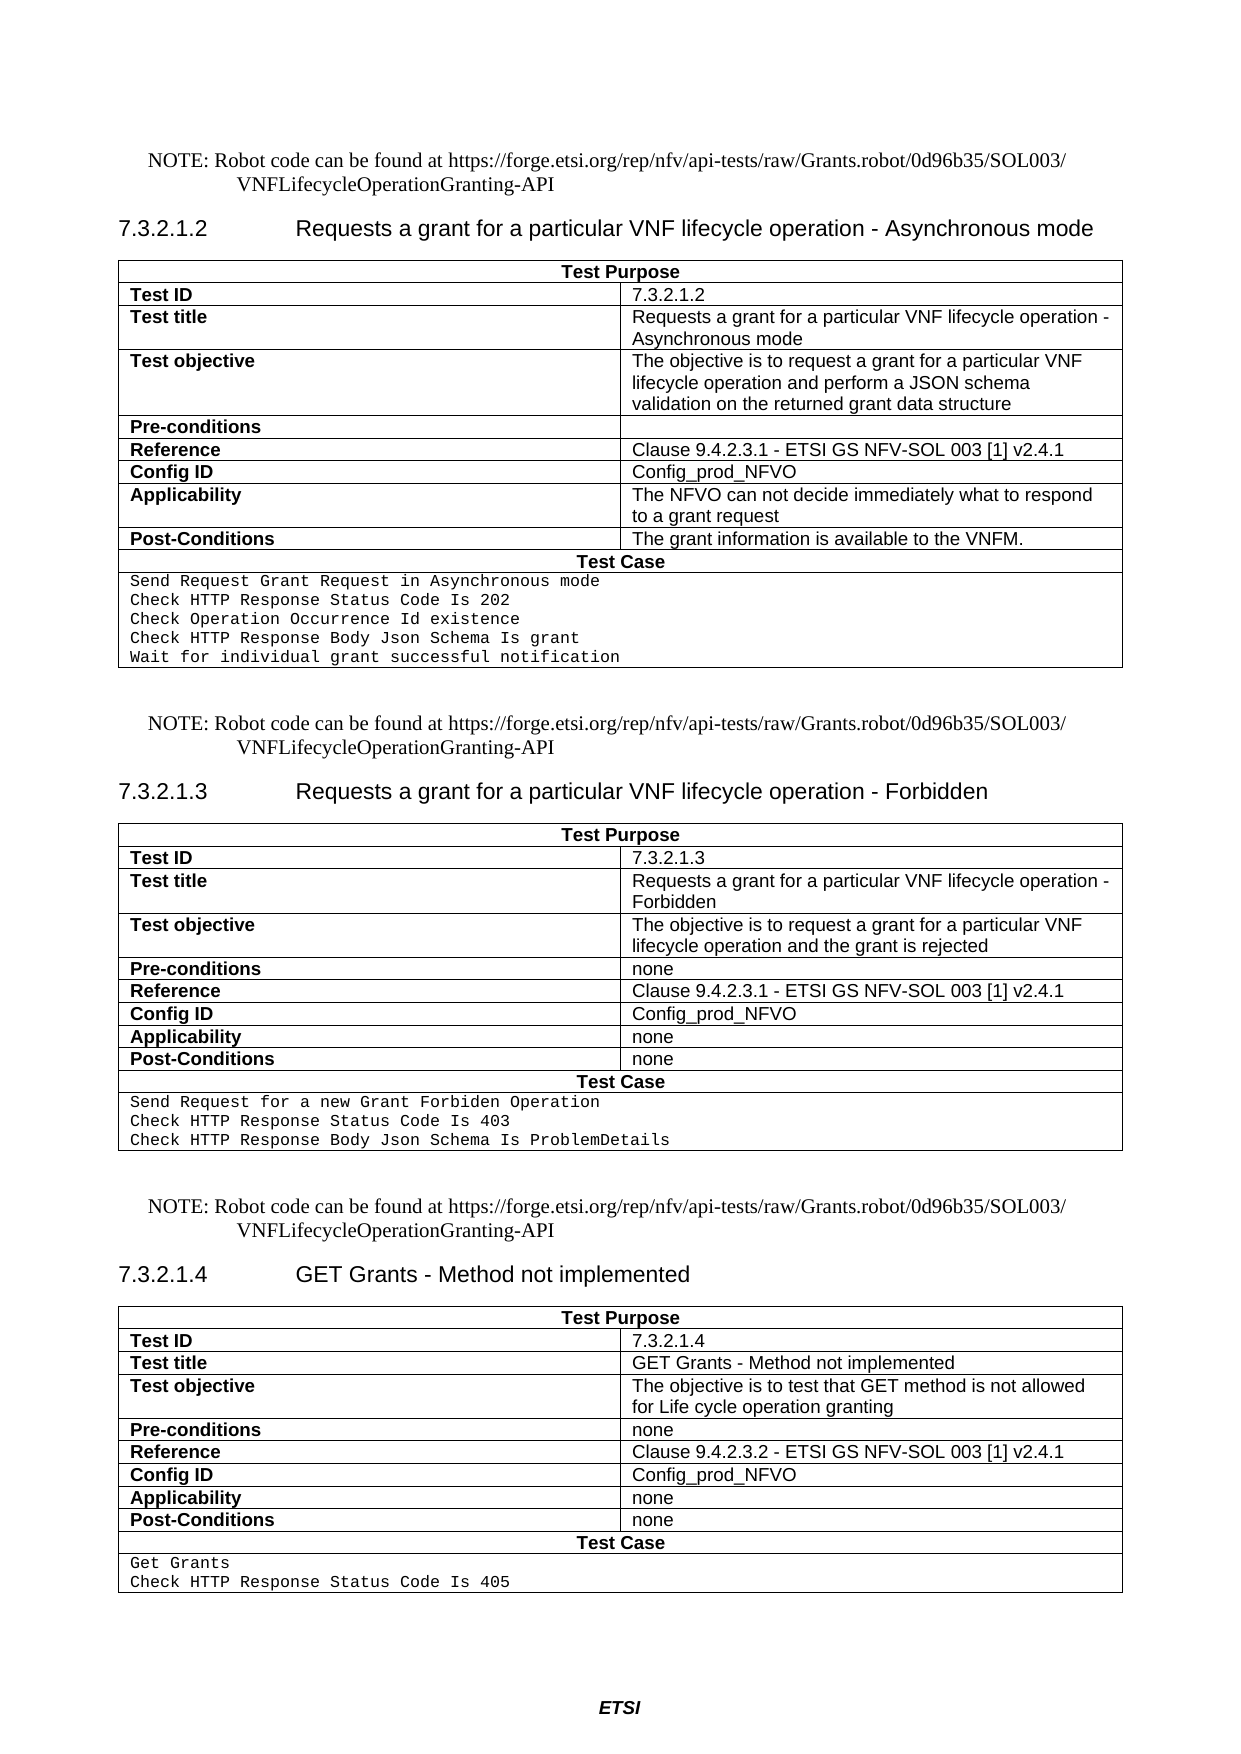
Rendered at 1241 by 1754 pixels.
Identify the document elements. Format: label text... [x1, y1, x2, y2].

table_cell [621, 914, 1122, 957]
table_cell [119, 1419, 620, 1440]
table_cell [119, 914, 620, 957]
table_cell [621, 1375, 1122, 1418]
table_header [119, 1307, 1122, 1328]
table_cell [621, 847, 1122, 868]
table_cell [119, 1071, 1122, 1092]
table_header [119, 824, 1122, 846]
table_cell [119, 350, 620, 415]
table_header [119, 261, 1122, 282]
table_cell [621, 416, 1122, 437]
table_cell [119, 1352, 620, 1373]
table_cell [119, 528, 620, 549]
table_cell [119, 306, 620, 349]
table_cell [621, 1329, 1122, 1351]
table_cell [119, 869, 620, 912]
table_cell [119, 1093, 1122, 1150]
subtitle 7.3.2.1.2 Requests a grant for a particular VNF lifecycle operation - Asynchronous mode [118, 214, 1122, 241]
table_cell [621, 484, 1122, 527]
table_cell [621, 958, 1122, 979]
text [148, 1194, 1122, 1242]
text NOTE: Robot code can be found at https://forge.etsi.org/rep/nfv/api-tests/raw/Grants.robot/0d96b35/SOL003/VNFLifecycleOperationGranting-API [148, 711, 1122, 759]
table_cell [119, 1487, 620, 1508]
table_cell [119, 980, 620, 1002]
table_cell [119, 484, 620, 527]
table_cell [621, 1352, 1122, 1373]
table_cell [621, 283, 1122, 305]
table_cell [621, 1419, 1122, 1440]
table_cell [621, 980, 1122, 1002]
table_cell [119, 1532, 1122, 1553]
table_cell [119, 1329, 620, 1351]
text NOTE: Robot code can be found at https://forge.etsi.org/rep/nfv/api-tests/raw/Grants.robot/0d96b35/SOL003/VNFLifecycleOperationGranting-API [148, 148, 1122, 196]
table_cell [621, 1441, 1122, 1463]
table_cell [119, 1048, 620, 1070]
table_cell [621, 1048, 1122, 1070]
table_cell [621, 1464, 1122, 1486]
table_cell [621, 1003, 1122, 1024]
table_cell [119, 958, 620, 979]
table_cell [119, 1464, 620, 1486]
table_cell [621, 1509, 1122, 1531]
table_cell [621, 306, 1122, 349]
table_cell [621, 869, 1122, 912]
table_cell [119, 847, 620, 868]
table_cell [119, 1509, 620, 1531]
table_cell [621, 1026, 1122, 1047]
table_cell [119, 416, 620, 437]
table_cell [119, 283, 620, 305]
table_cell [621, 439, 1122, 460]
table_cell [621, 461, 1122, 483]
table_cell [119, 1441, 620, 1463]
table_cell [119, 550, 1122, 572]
subtitle 7.3.2.1.3 Requests a grant for a particular VNF lifecycle operation - Forbidden [118, 778, 1122, 804]
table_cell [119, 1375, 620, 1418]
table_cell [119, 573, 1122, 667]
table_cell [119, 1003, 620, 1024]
subtitle 7.3.2.1.4 GET Grants - Method not implemented [118, 1261, 1122, 1287]
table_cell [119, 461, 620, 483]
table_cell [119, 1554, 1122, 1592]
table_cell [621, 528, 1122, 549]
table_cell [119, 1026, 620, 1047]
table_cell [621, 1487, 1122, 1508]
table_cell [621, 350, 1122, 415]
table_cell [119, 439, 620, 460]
